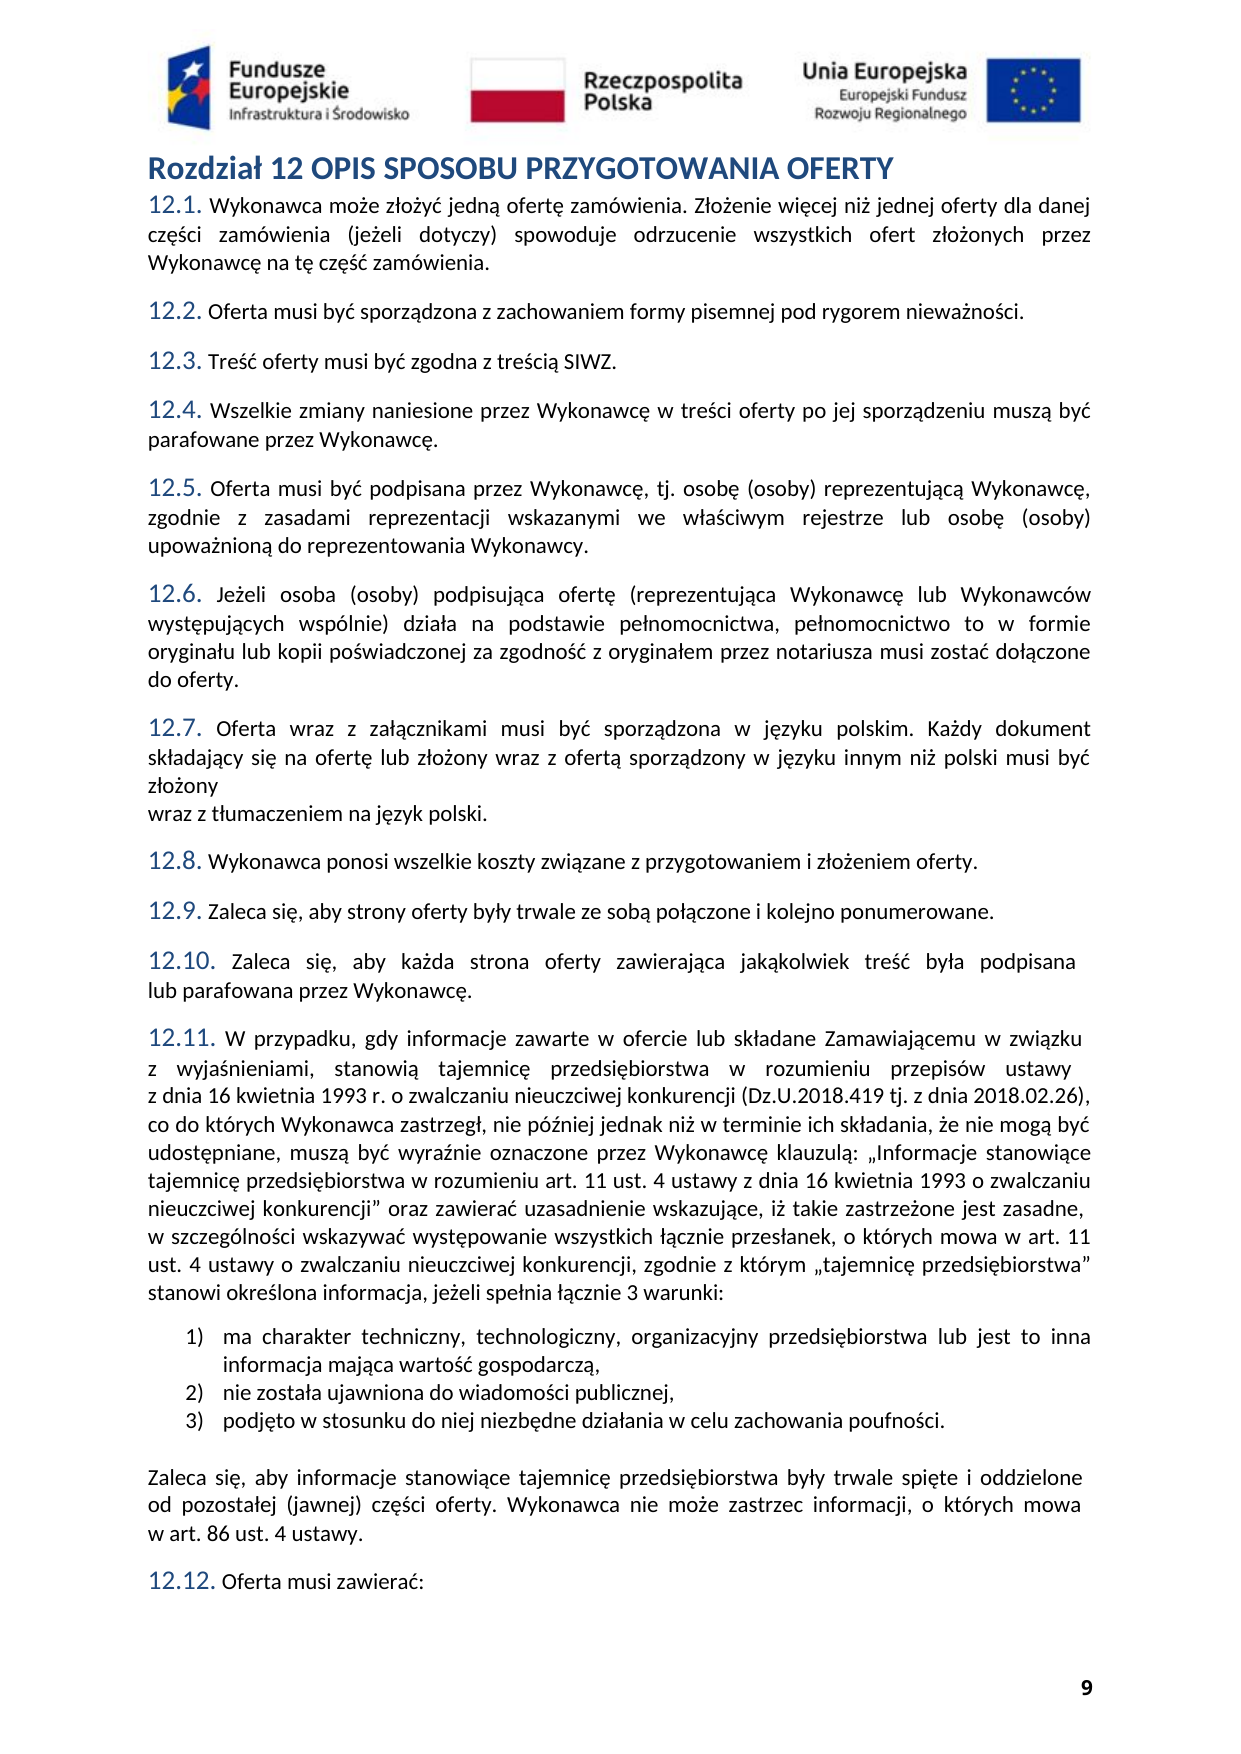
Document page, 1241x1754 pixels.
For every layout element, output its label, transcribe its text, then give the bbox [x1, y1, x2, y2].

picture [147, 29, 1092, 147]
list ma charakter techniczny, technologiczny, organizacyjny przedsiębiorstwa lub jest to inna informacja mająca wartość gospodarczą, [185, 1322, 1092, 1378]
text 12.6. Jeżeli osoba (osoby) podpisująca ofertę (reprezentująca Wykonawcę lub Wykonawców występujących wspólnie) działa na podstawie pełnomocnictwa, pełnomocnictwo to w formie oryginału lub kopii poświadczonej za zgodność z oryginałem przez notariusza musi zostać dołączone do oferty. [148, 576, 1092, 693]
text Zaleca się, aby informacje stanowiące tajemnicę przedsiębiorstwa były trwale spięte i oddzielone od pozostałej (jawnej) części oferty. Wykonawca nie może zastrzec informacji, o których mowa w art. 86 ust. 4 ustawy. [148, 1463, 1092, 1547]
text 12.7. Oferta wraz z załącznikami musi być sporządzona w języku polskim. Każdy dokument składający się na ofertę lub złożony wraz z ofertą sporządzony w języku innym niż polski musi być złożony wraz z tłumaczeniem na język polski. [148, 710, 1092, 827]
text 12.8. Wykonawca ponosi wszelkie koszty związane z przygotowaniem i złożeniem oferty. [148, 843, 1092, 877]
text 12.4. Wszelkie zmiany naniesione przez Wykonawcę w treści oferty po jej sporządzeniu muszą być parafowane przez Wykonawcę. [148, 393, 1092, 454]
text 12.5. Oferta musi być podpisana przez Wykonawcę, tj. osobę (osoby) reprezentującą Wykonawcę, zgodnie z zasadami reprezentacji wskazanymi we właściwym rejestrze lub osobę (osoby) upoważnioną do reprezentowania Wykonawcy. [148, 470, 1092, 559]
text 12.1. Wykonawca może złożyć jedną ofertę zamówienia. Złożenie więcej niż jednej oferty dla danej części zamówienia (jeżeli dotyczy) spowoduje odrzucenie wszystkich ofert złożonych przez Wykonawcę na tę część zamówienia. [148, 187, 1092, 277]
text 12.9. Zaleca się, aby strony oferty były trwale ze sobą połączone i kolejno ponumerowane. [148, 893, 1092, 926]
list podjęto w stosunku do niej niezbędne działania w celu zachowania poufności. [185, 1407, 1092, 1434]
text 12.11. W przypadku, gdy informacje zawarte w ofercie lub składane Zamawiającemu w związku z wyjaśnieniami, stanowią tajemnicę przedsiębiorstwa w rozumieniu przepisów ustawy z dnia 16 kwietnia 1993 r. o zwalczaniu nieuczciwej konkurencji (Dz.U.2018.419 tj. z dnia 2018.02.26), co do których Wykonawca zastrzegł, nie później jednak niż w terminie ich składania, że nie mogą być udostępniane, muszą być wyraźnie oznaczone przez Wykonawcę klauzulą: „Informacje stanowiące tajemnicę przedsiębiorstwa w rozumieniu art. 11 ust. 4 ustawy z dnia 16 kwietnia 1993 o zwalczaniu nieuczciwej konkurencji” oraz zawierać uzasadnienie wskazujące, iż takie zastrzeżone jest zasadne, w szczególności wskazywać występowanie wszystkich łącznie przesłanek, o których mowa w art. 11 ust. 4 ustawy o zwalczaniu nieuczciwej konkurencji, zgodnie z którym „tajemnicę przedsiębiorstwa” stanowi określona informacja, jeżeli spełnia łącznie 3 warunki: [148, 1021, 1092, 1306]
text 12.2. Oferta musi być sporządzona z zachowaniem formy pisemnej pod rygorem nieważności. [148, 293, 1092, 326]
text 12.3. Treść oferty musi być zgodna z treścią SIWZ. [148, 343, 1092, 376]
subtitle Rozdział 12 OPIS SPOSOBU PRZYGOTOWANIA OFERTY [148, 147, 1092, 187]
text 12.10. Zaleca się, aby każda strona oferty zawierająca jakąkolwiek treść była podpisana lub parafowana przez Wykonawcę. [148, 943, 1092, 1004]
list nie została ujawniona do wiadomości publicznej, [185, 1378, 1092, 1407]
text 12.12. Oferta musi zawierać: [148, 1563, 1092, 1596]
